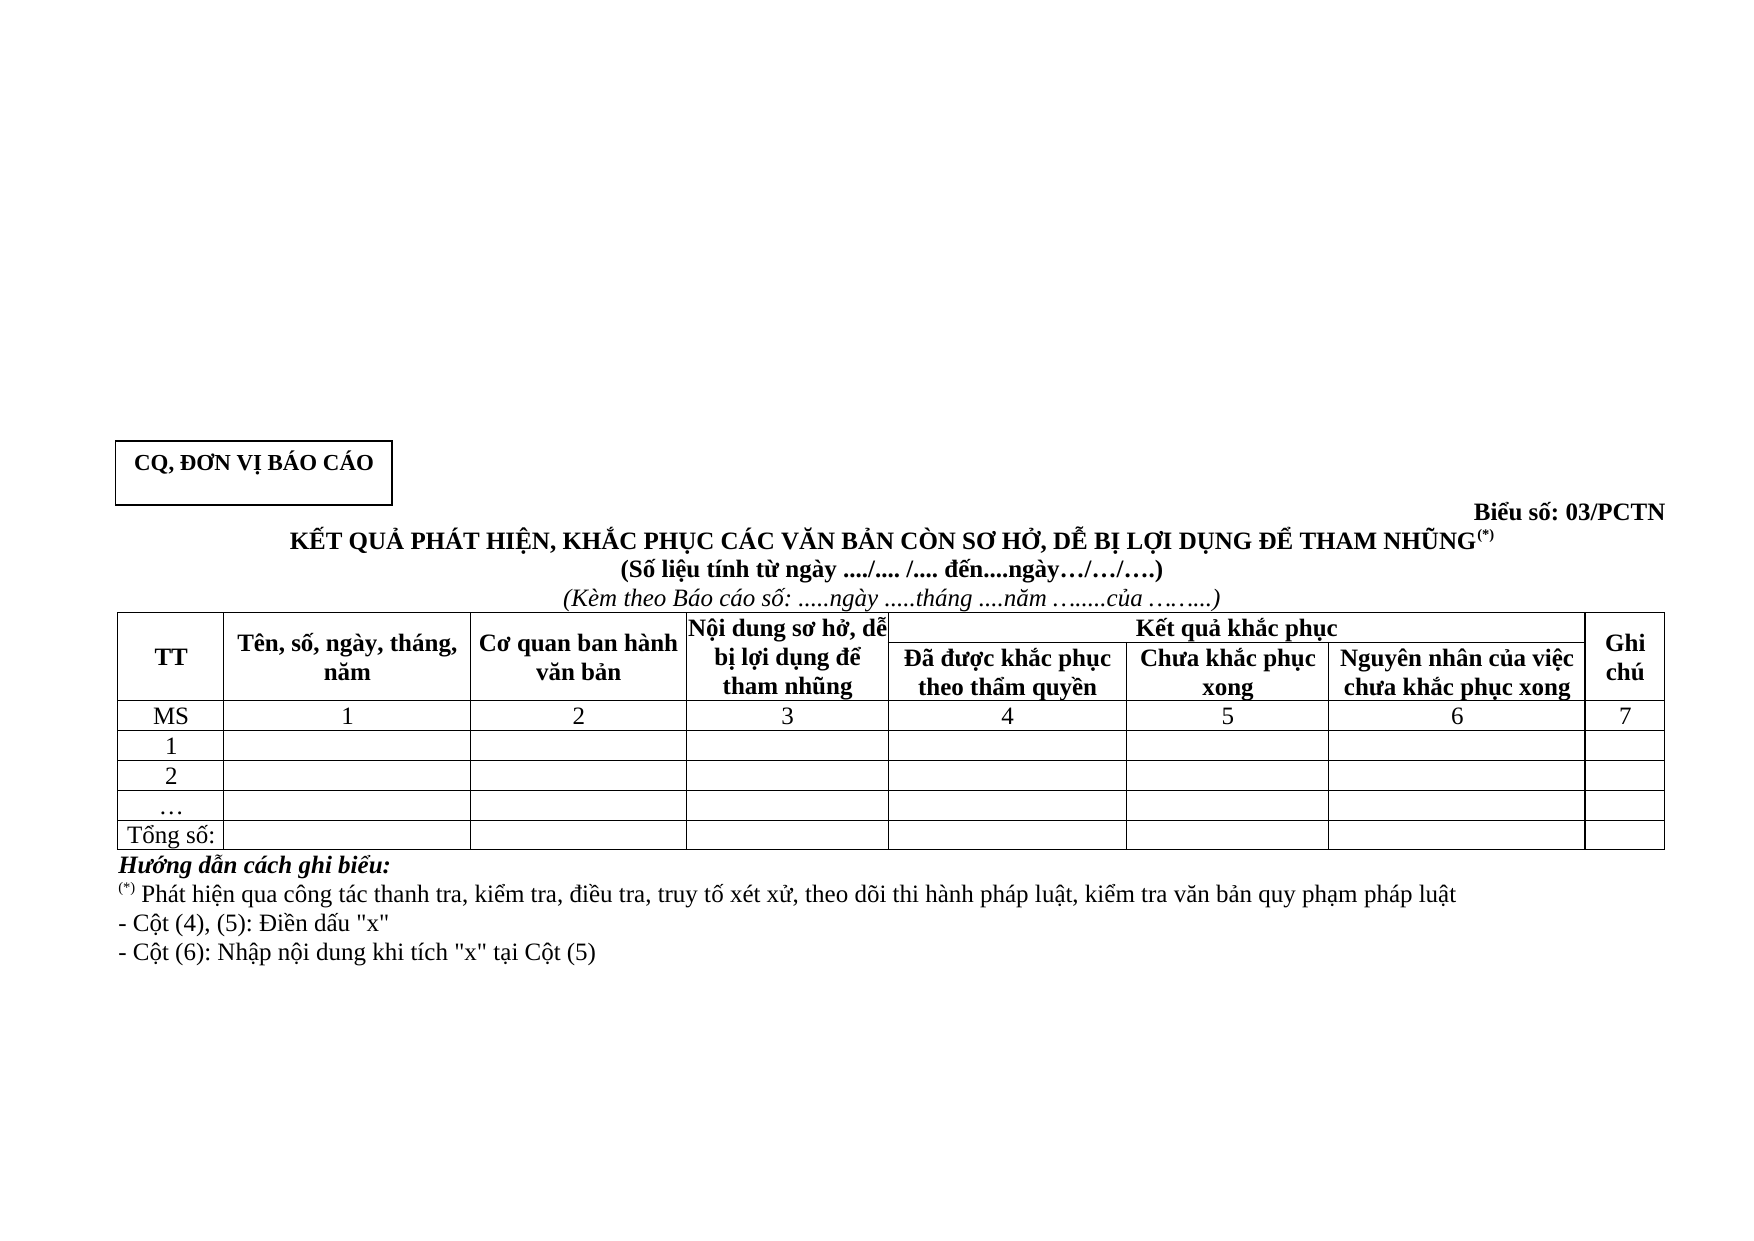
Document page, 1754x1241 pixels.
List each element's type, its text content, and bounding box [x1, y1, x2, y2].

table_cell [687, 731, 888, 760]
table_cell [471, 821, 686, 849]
text - Cột (6): Nhập nội dung khi tích "x" tại Cột (5) [118, 937, 1665, 965]
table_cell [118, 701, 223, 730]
text (*) Phát hiện qua công tác thanh tra, kiểm tra, điều tra, truy tố xét xử, theo dõi thi hành pháp luật, kiểm tra văn bản quy phạm pháp luật [118, 879, 1665, 908]
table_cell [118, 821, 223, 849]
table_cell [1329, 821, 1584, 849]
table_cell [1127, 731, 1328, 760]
text - Cột (4), (5): Điền dấu "x" [118, 908, 1665, 937]
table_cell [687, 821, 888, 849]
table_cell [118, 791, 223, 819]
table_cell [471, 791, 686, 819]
text (Kèm theo Báo cáo số: .....ngày .....tháng ....năm ….....của ……...) [118, 583, 1665, 612]
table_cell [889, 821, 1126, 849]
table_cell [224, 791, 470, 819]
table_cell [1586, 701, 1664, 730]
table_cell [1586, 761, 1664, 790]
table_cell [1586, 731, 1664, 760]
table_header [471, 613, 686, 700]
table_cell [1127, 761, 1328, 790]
text (Số liệu tính từ ngày ..../.... /.... đến....ngày…/…/….) [118, 554, 1665, 583]
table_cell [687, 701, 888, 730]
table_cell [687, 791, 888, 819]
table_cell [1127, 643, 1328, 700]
text Hướng dẫn cách ghi biểu: [118, 850, 1665, 879]
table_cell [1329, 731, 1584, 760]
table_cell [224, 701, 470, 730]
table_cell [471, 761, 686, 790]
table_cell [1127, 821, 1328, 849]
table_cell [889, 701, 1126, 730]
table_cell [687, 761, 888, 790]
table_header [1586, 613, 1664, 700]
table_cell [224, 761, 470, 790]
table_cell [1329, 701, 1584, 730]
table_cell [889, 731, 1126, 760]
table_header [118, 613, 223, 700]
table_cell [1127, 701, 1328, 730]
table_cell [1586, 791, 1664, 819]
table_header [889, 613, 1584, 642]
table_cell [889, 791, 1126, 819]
text KẾT QUẢ PHÁT HIỆN, KHẮC PHỤC CÁC VĂN BẢN CÒN SƠ HỞ, DỄ BỊ LỢI DỤNG ĐỂ THAM NHŨNG(*) [118, 526, 1665, 554]
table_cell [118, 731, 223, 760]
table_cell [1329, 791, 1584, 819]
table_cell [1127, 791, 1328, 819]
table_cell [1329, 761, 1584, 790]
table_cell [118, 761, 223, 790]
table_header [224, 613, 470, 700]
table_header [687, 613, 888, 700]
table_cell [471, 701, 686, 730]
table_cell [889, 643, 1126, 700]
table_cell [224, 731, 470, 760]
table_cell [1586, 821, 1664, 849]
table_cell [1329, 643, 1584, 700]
text Biểu số: 03/PCTN [118, 497, 1665, 526]
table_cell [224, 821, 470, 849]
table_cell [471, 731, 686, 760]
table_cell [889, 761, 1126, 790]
